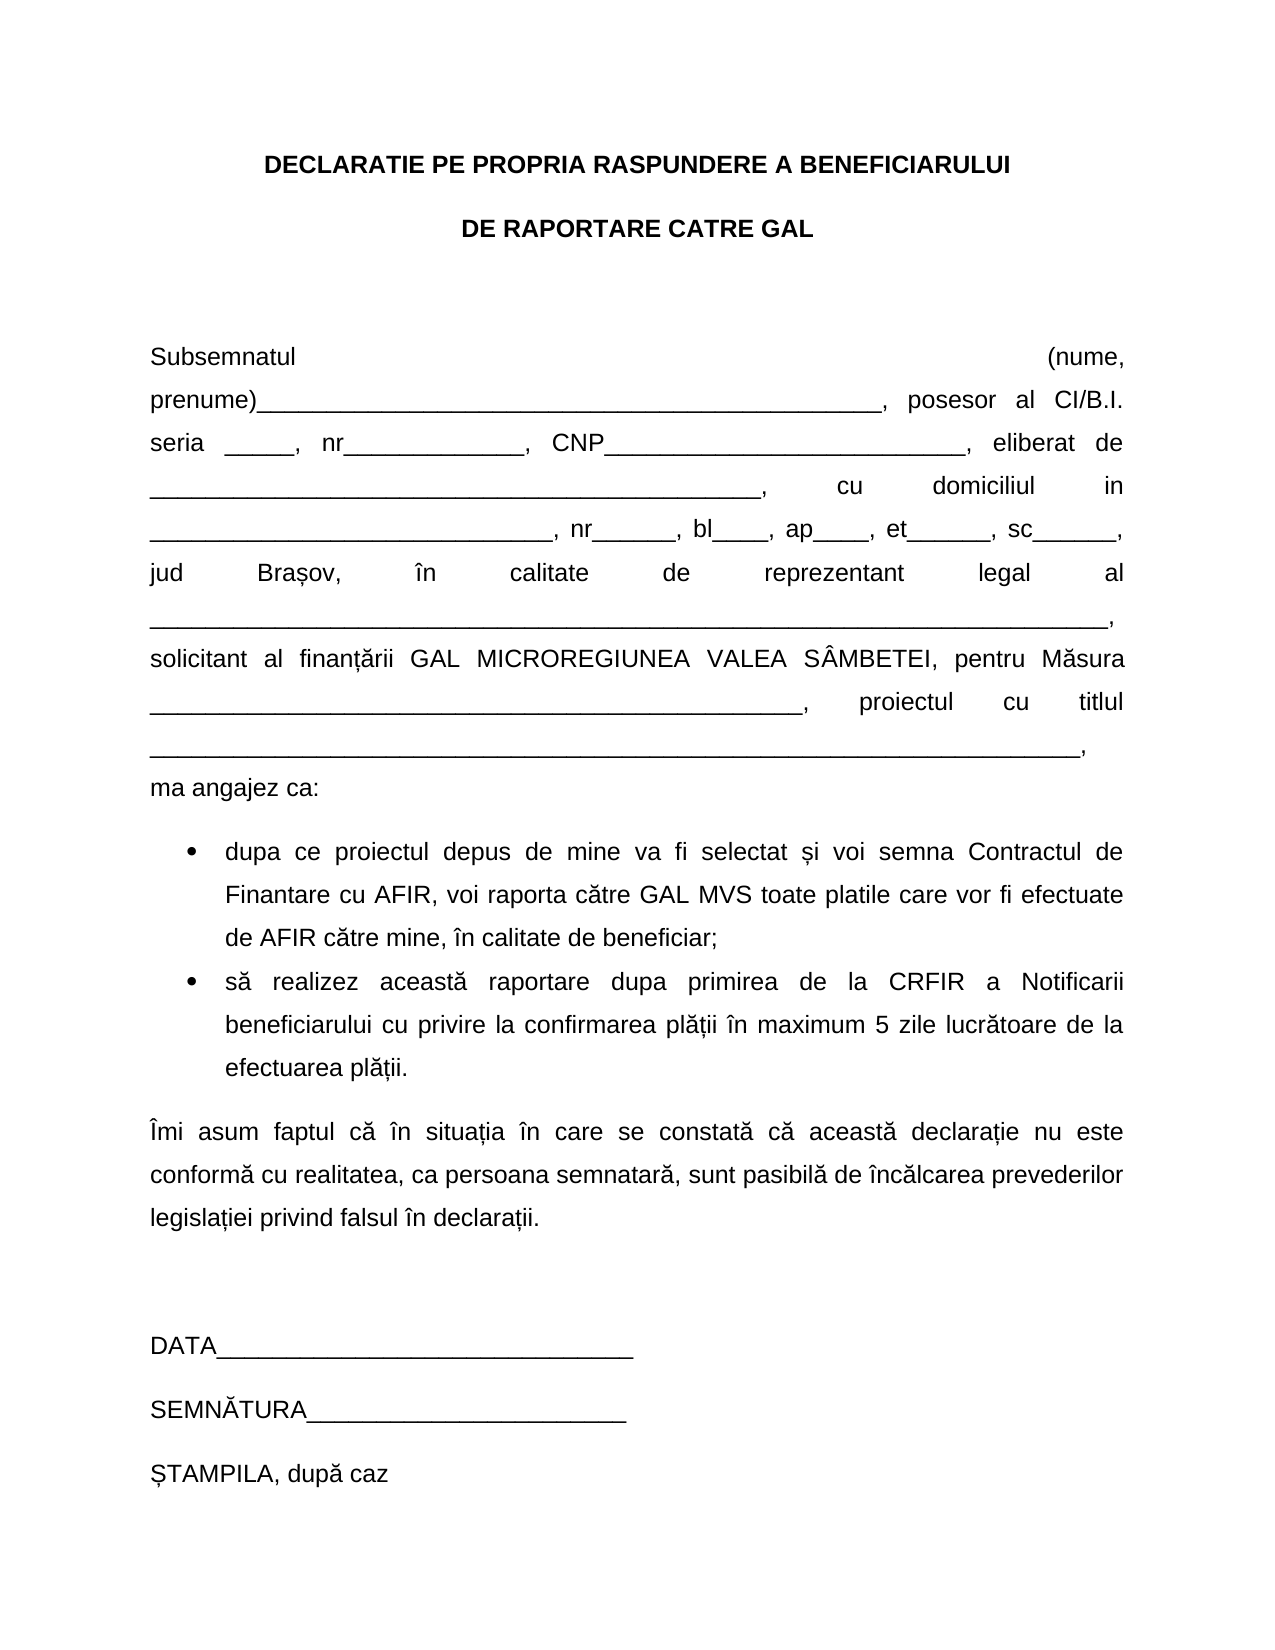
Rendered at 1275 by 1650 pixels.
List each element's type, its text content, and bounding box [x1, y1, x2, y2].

list dupa ce proiectul depus de mine va fi selectat și voi semna Contractul de Finantare cu AFIR, voi raporta către GAL MVS toate platile care vor fi efectuate de AFIR către mine, în calitate de beneficiar; [187, 837, 1125, 952]
text Subsemnatul (nume, prenume)_____________________________________________, posesor al CI/B.I. seria _____, nr_____________, CNP__________________________, eliberat de ____________________________________________, cu domiciliul in _____________________________, nr______, bl____, ap____, et______, sc______, jud Brașov, în calitate de reprezentant legal al _____________________________________________________________________, solicitant al finanțării GAL MICROREGIUNEA VALEA SÂMBETEI, pentru Măsura _______________________________________________, proiectul cu titlul ___________________________________________________________________, ma angajez ca: [150, 342, 1125, 802]
text DE RAPORTARE CATRE GAL [150, 214, 1125, 243]
text DECLARATIE PE PROPRIA RASPUNDERE A BENEFICIARULUI [150, 150, 1125, 179]
text DATA______________________________ [150, 1331, 1125, 1360]
text SEMNĂTURA_______________________ [150, 1395, 1125, 1424]
text ȘTAMPILA, după caz [150, 1459, 1125, 1488]
list să realizez această raportare dupa primirea de la CRFIR a Notificarii beneficiarului cu privire la confirmarea plății în maximum 5 zile lucrătoare de la efectuarea plății. [187, 967, 1125, 1082]
text Îmi asum faptul că în situația în care se constată că această declarație nu este conformă cu realitatea, ca persoana semnatară, sunt pasibilă de încălcarea prevederilor legislației privind falsul în declarații. [150, 1117, 1125, 1232]
